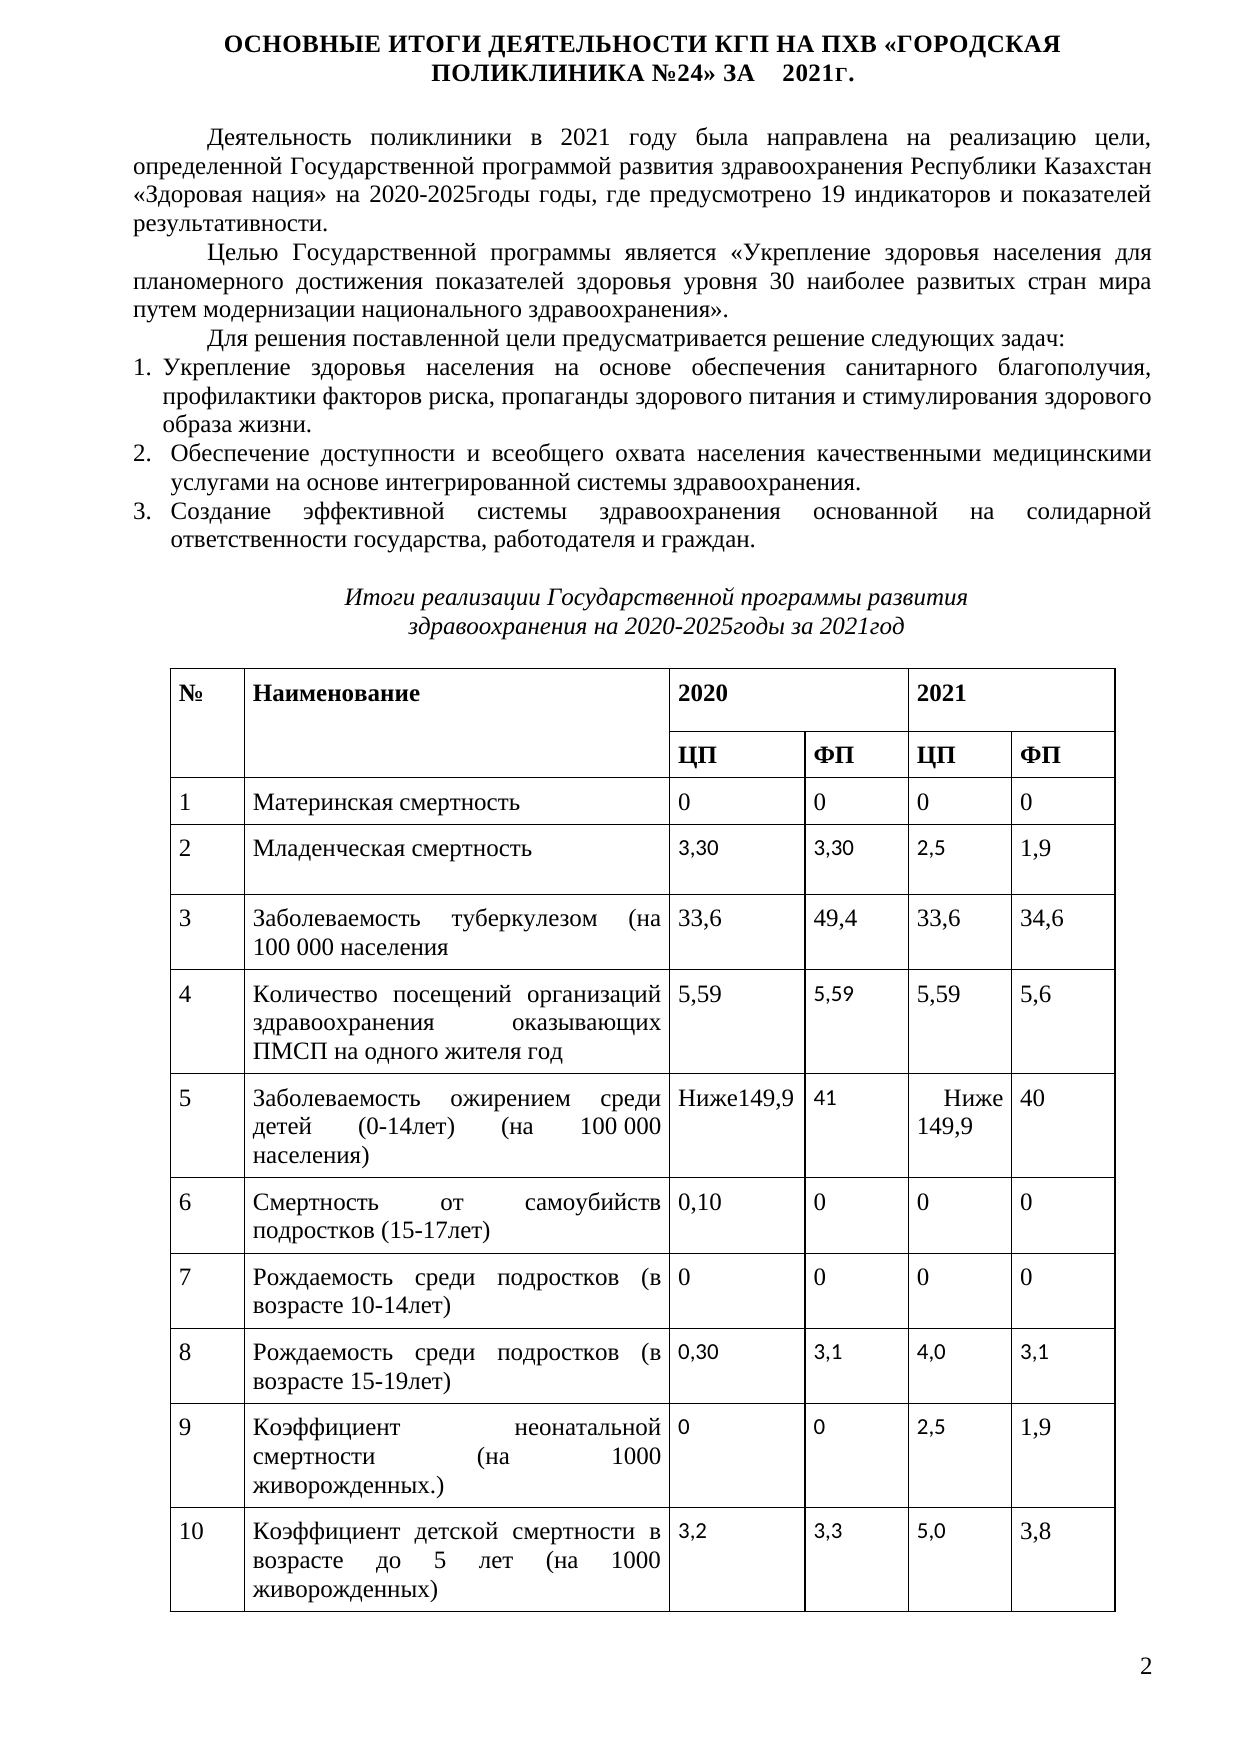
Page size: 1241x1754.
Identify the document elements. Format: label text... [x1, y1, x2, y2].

table_header № [171, 669, 244, 777]
table_cell Коэффициент детской смертности в возрасте до 5 лет (на 1000 живорожденных) [245, 1508, 669, 1611]
table_cell 0 [1012, 778, 1114, 824]
list Создание эффективной системы здравоохранения основанной на солидарной ответственности государства, работодателя и граждан. [133, 496, 1152, 553]
table_cell 7 [171, 1254, 244, 1328]
table_cell 3,2 [670, 1508, 804, 1611]
table_cell 0 [670, 1404, 804, 1507]
text Итоги реализации Государственной программы развития [162, 582, 1152, 611]
table_header Наименование [245, 669, 669, 777]
table_cell 1 [171, 778, 244, 824]
table_cell 3,1 [806, 1329, 908, 1403]
table_cell 0 [1012, 1254, 1114, 1328]
text Деятельность поликлиники в 2021 году была направлена на реализацию цели, определенной Государственной программой развития здравоохранения Республики Казахстан «Здоровая нация» на 2020-2025годы годы, где предусмотрено 19 индикаторов и показателей результативности. [133, 122, 1152, 237]
table_cell Ниже 149,9 [909, 1074, 1011, 1177]
table_cell 0 [909, 1254, 1011, 1328]
table_cell 0 [806, 1404, 908, 1507]
table_cell 6 [171, 1178, 244, 1252]
table_cell Смертность от самоубийств подростков (15-17лет) [245, 1178, 669, 1252]
table_cell 41 [806, 1074, 908, 1177]
table_cell 1,9 [1012, 825, 1114, 894]
table_cell 3,30 [806, 825, 908, 894]
table_cell ЦП [670, 732, 804, 777]
list Укрепление здоровья населения на основе обеспечения санитарного благополучия, профилактики факторов риска, пропаганды здорового питания и стимулирования здорового образа жизни. [133, 352, 1152, 438]
text Для решения поставленной цели предусматривается решение следующих задач: [133, 323, 1152, 352]
table_cell 0,10 [670, 1178, 804, 1252]
table_cell Коэффициент неонатальной смертности (на 1000 живорожденных.) [245, 1404, 669, 1507]
table_cell 3,3 [806, 1508, 908, 1611]
table_cell ЦП [909, 732, 1011, 777]
table_cell 1,9 [1012, 1404, 1114, 1507]
table_cell 3,30 [670, 825, 804, 894]
table_cell 40 [1012, 1074, 1114, 1177]
table_cell 4,0 [909, 1329, 1011, 1403]
text Целью Государственной программы является «Укрепление здоровья населения для планомерного достижения показателей здоровья уровня 30 наиболее развитых стран мира путем модернизации национального здравоохранения». [133, 237, 1152, 323]
table_cell 2 [171, 825, 244, 894]
table_cell 8 [171, 1329, 244, 1403]
table_cell Ниже149,9 [670, 1074, 804, 1177]
table_cell 5,6 [1012, 970, 1114, 1073]
table_cell 0 [909, 778, 1011, 824]
table_header 2020 [670, 669, 908, 731]
table_cell 4 [171, 970, 244, 1073]
text здравоохранения на 2020-2025годы за 2021год [162, 611, 1152, 639]
table_header 2021 [909, 669, 1114, 731]
table_cell Заболеваемость туберкулезом (на 100 000 населения [245, 895, 669, 969]
table_cell 5,59 [909, 970, 1011, 1073]
table_cell Рождаемость среди подростков (в возрасте 15-19лет) [245, 1329, 669, 1403]
table_cell Количество посещений организаций здравоохранения оказывающих ПМСП на одного жителя год [245, 970, 669, 1073]
table_cell 34,6 [1012, 895, 1114, 969]
table_cell 10 [171, 1508, 244, 1611]
table_cell ФП [1012, 732, 1114, 777]
table_cell 9 [171, 1404, 244, 1507]
table_cell Заболеваемость ожирением среди детей (0-14лет) (на 100 000 населения) [245, 1074, 669, 1177]
table_cell 0 [1012, 1178, 1114, 1252]
table_cell 0,30 [670, 1329, 804, 1403]
list Обеспечение доступности и всеобщего охвата населения качественными медицинскими услугами на основе интегрированной системы здравоохранения. [133, 438, 1152, 496]
table_cell Рождаемость среди подростков (в возрасте 10-14лет) [245, 1254, 669, 1328]
table_cell 0 [670, 778, 804, 824]
table_cell 3 [171, 895, 244, 969]
table_cell 49,4 [806, 895, 908, 969]
table_cell 5,59 [670, 970, 804, 1073]
table_cell 5,59 [806, 970, 908, 1073]
table_cell 3,1 [1012, 1329, 1114, 1403]
table_cell 33,6 [909, 895, 1011, 969]
table_cell 0 [909, 1178, 1011, 1252]
table_cell 0 [806, 778, 908, 824]
table_cell 0 [806, 1178, 908, 1252]
table_cell 5,0 [909, 1508, 1011, 1611]
table_cell 5 [171, 1074, 244, 1177]
table_cell 0 [806, 1254, 908, 1328]
table_cell 2,5 [909, 1404, 1011, 1507]
table_cell ФП [806, 732, 908, 777]
table_cell 33,6 [670, 895, 804, 969]
table_cell 0 [670, 1254, 804, 1328]
table_cell Материнская смертность [245, 778, 669, 824]
table_cell 2,5 [909, 825, 1011, 894]
text ОСНОВНЫЕ ИТОГИ ДЕЯТЕЛЬНОСТИ КГП НА ПХВ «ГОРОДСКАЯ ПОЛИКЛИНИКА №24» ЗА 2021г. [133, 29, 1152, 87]
table_cell 3,8 [1012, 1508, 1114, 1611]
table_cell Младенческая смертность [245, 825, 669, 894]
